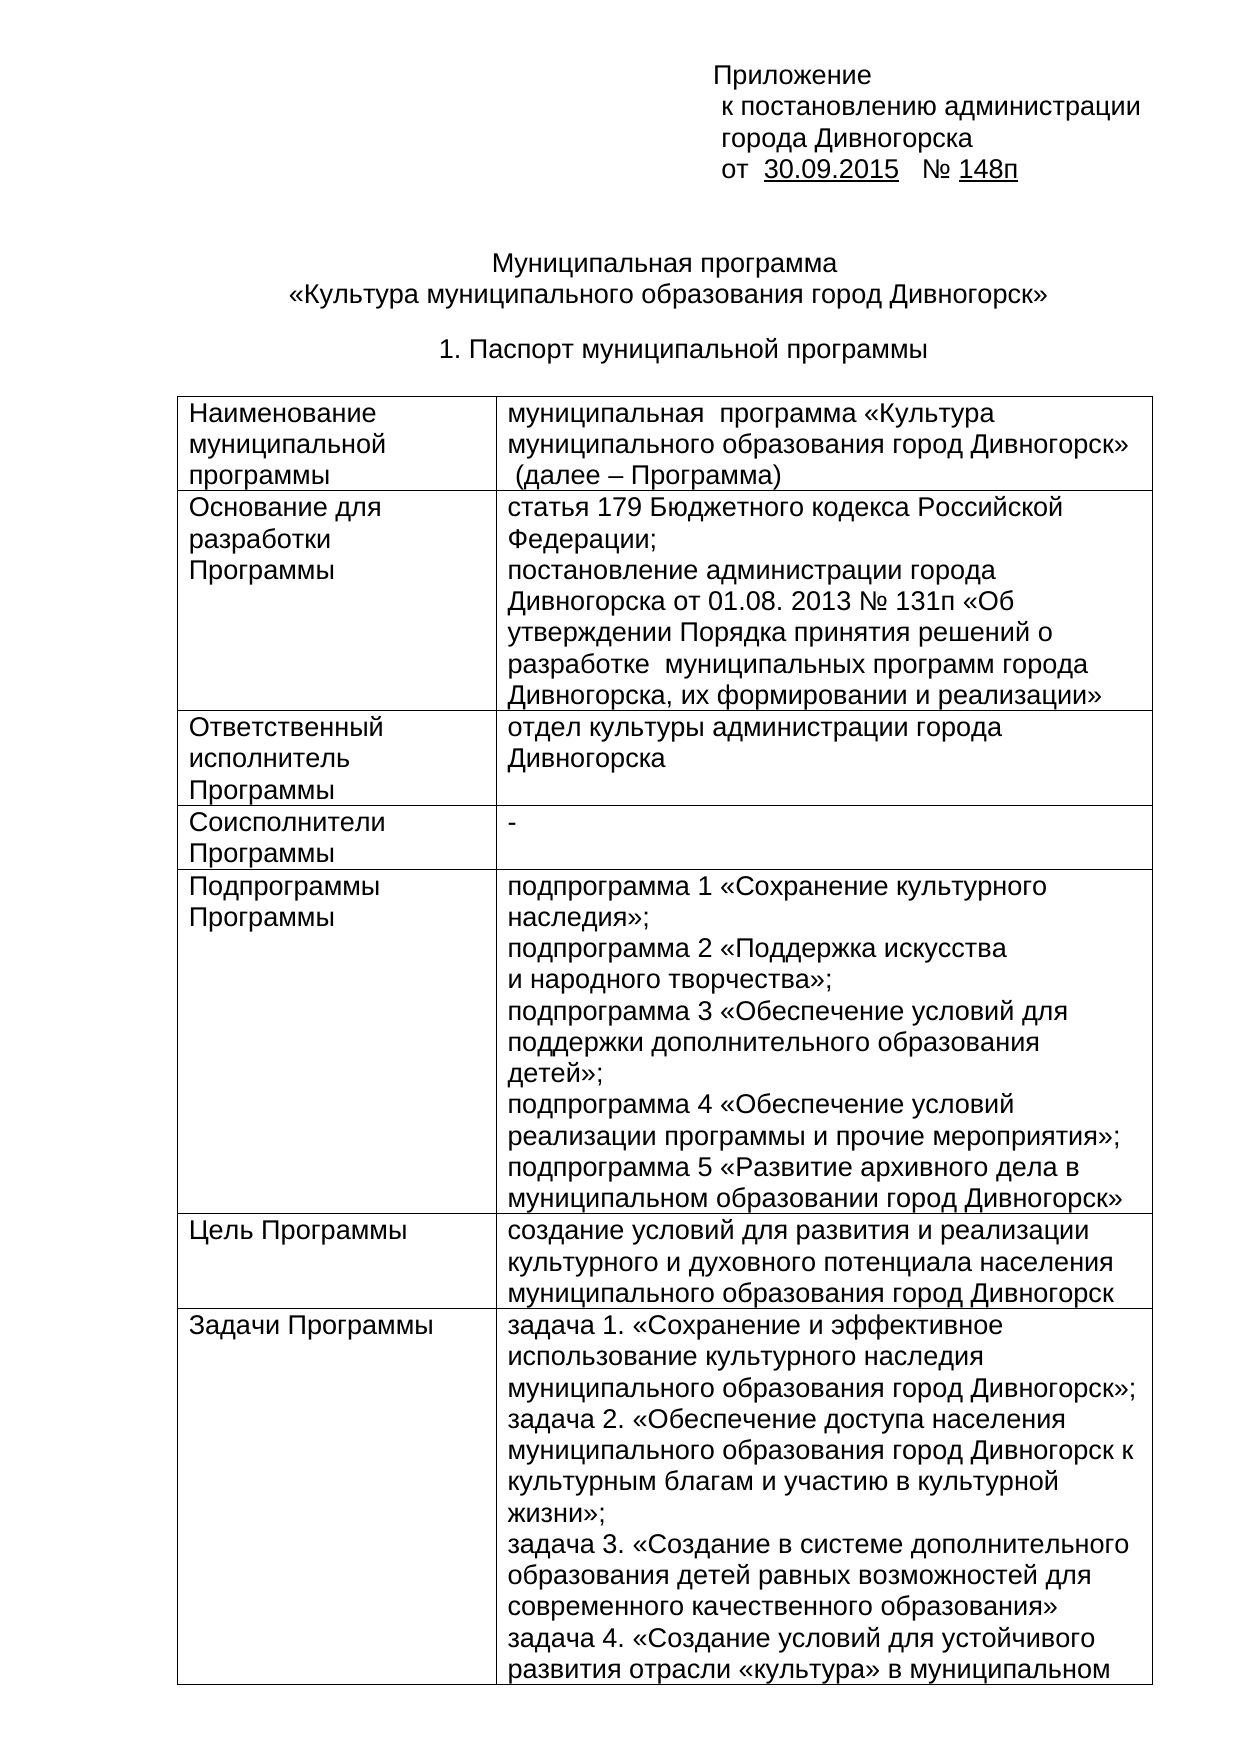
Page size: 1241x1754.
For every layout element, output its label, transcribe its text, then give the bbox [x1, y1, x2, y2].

title «Культура муниципального образования город Дивногорск» [177, 278, 1152, 309]
table_cell статья 179 Бюджетного кодекса Российской Федерации; постановление администрации города Дивногорска от 01.08. 2013 № 131п «Об утверждении Порядка принятия решений о разработке муниципальных программ города Дивногорска, их формировании и реализации» [497, 491, 1152, 710]
text к постановлению администрации [721, 90, 1152, 122]
table_cell Основание для разработки Программы [178, 491, 496, 710]
table_cell отдел культуры администрации города Дивногорска [497, 711, 1152, 805]
table_header Наименование муниципальной программы [178, 397, 496, 490]
table_cell Соисполнители Программы [178, 806, 496, 868]
table_cell - [497, 806, 1152, 868]
table_cell подпрограмма 1 «Сохранение культурного наследия»; подпрограмма 2 «Поддержка искусства и народного творчества»; подпрограмма 3 «Обеспечение условий для поддержки дополнительного образования детей»; подпрограмма 4 «Обеспечение условий реализации программы и прочие мероприятия»; подпрограмма 5 «Развитие архивного дела в муниципальном образовании город Дивногорск» [497, 870, 1152, 1213]
table_header муниципальная программа «Культура муниципального образования город Дивногорск» (далее – Программа) [497, 397, 1152, 490]
table_cell Подпрограммы Программы [178, 870, 496, 1213]
title 1. Паспорт муниципальной программы [215, 333, 1152, 364]
table_cell Задачи Программы [178, 1309, 496, 1684]
table_cell Цель Программы [178, 1214, 496, 1308]
text Приложение [177, 59, 1152, 90]
table_cell создание условий для развития и реализации культурного и духовного потенциала населения муниципального образования город Дивногорск [497, 1214, 1152, 1308]
text города Дивногорска [721, 122, 1152, 153]
title Муниципальная программа [177, 247, 1152, 278]
table_cell Ответственный исполнитель Программы [178, 711, 496, 805]
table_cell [497, 1309, 1152, 1684]
text от 30.09.2015 № 148п [721, 153, 1152, 184]
